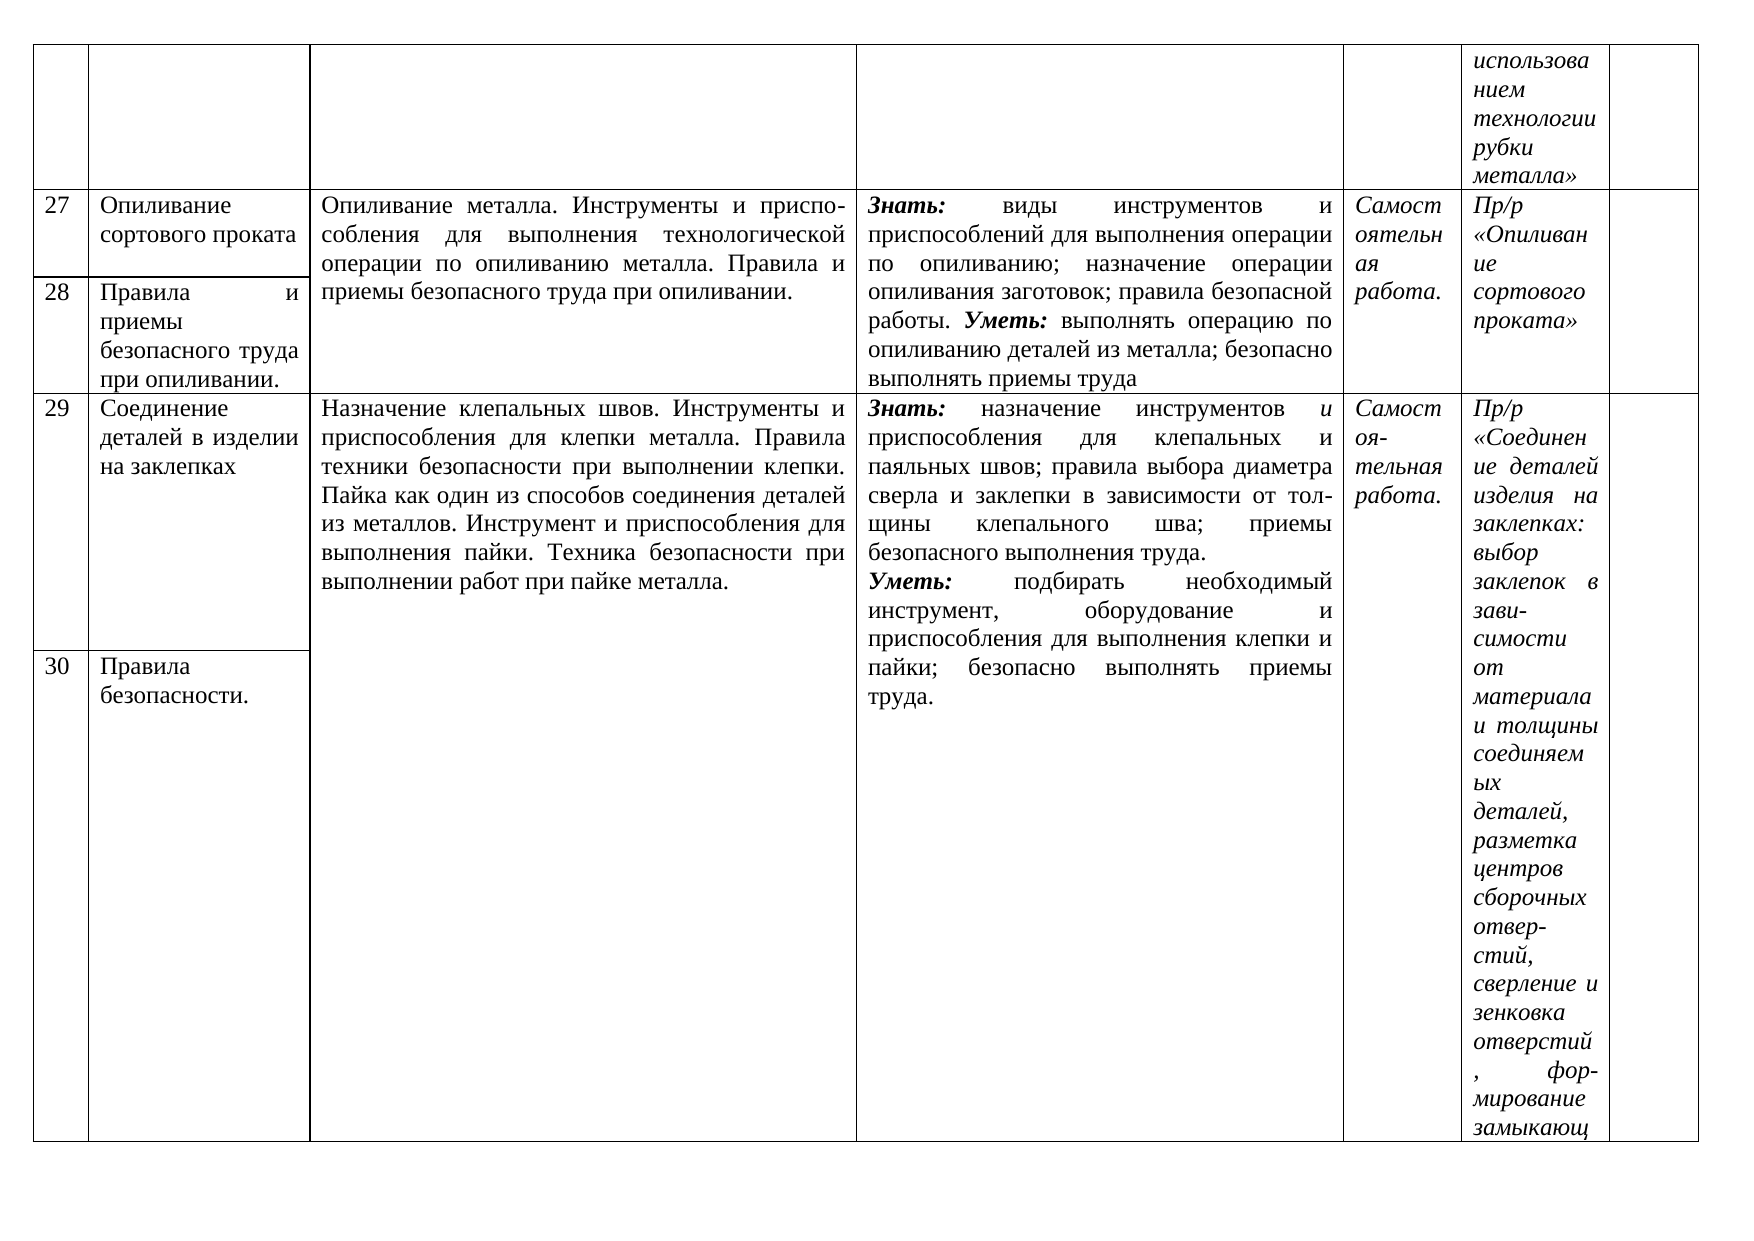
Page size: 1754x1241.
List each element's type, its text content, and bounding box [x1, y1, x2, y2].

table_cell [89, 45, 309, 189]
table_cell 27 [34, 190, 88, 276]
table_cell 26 [34, 45, 88, 189]
table_cell Пр/р «Соединение деталей изделия на заклепках: выбор заклепок в зависимости от материала и толщины соединяемых деталей, разметка центров сборочных отверстий, сверление и зенковка отверстий, формирование замыкающей головки» [1462, 394, 1609, 1141]
table_cell 29 [34, 394, 88, 650]
table_cell Правила и приемы безопасного труда при опиливании. [89, 278, 309, 392]
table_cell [89, 651, 309, 1141]
table_cell 28 [34, 278, 88, 392]
table_cell Знать: виды инструментов и приспособлений для выполнения операции по опиливанию; назначение операции опиливания заготовок; правила безопасной работы. Уметь: выполнять операцию по опиливанию деталей из металла; безопасно выполнять приемы труда [857, 190, 1343, 392]
table_cell Знать: назначение инструментов и приспособления для клепальных и паяльных швов; правила выбора диаметра сверла и заклепки в зависимости от толщины клепального шва; приемы безопасного выполнения труда. Уметь: подбирать необходимый инструмент, оборудование и приспособления для выполнения клепки и пайки; безопасно выполнять приемы труда. [857, 394, 1343, 1141]
table_cell [1610, 394, 1698, 1141]
table_cell Соединение деталей в изделии на заклепках [89, 394, 309, 650]
table_cell Назначение клепальных швов. Инструменты и приспособления для клепки металла. Правила техники безопасности при выполнении клепки. Пайка как один из способов соединения деталей из металлов. Инструмент и приспособления для выполнения пайки. Техника безопасности при выполнении работ при пайке металла. [311, 394, 856, 1141]
table_cell Опиливание металла. Инструменты и приспособления для выполнения технологической операции по опиливанию металла. Правила и приемы безопасного труда при опиливании. [311, 190, 856, 392]
table_cell Самостоятельная работа. [1344, 190, 1461, 392]
table_cell 30 [34, 651, 88, 1141]
table_cell Пр/р «Опиливание сортового проката» [1462, 190, 1609, 392]
table_cell Самостоятельная работа. [1344, 394, 1461, 1141]
table_cell [1610, 190, 1698, 392]
table_cell Опиливание сортового проката [89, 190, 309, 276]
